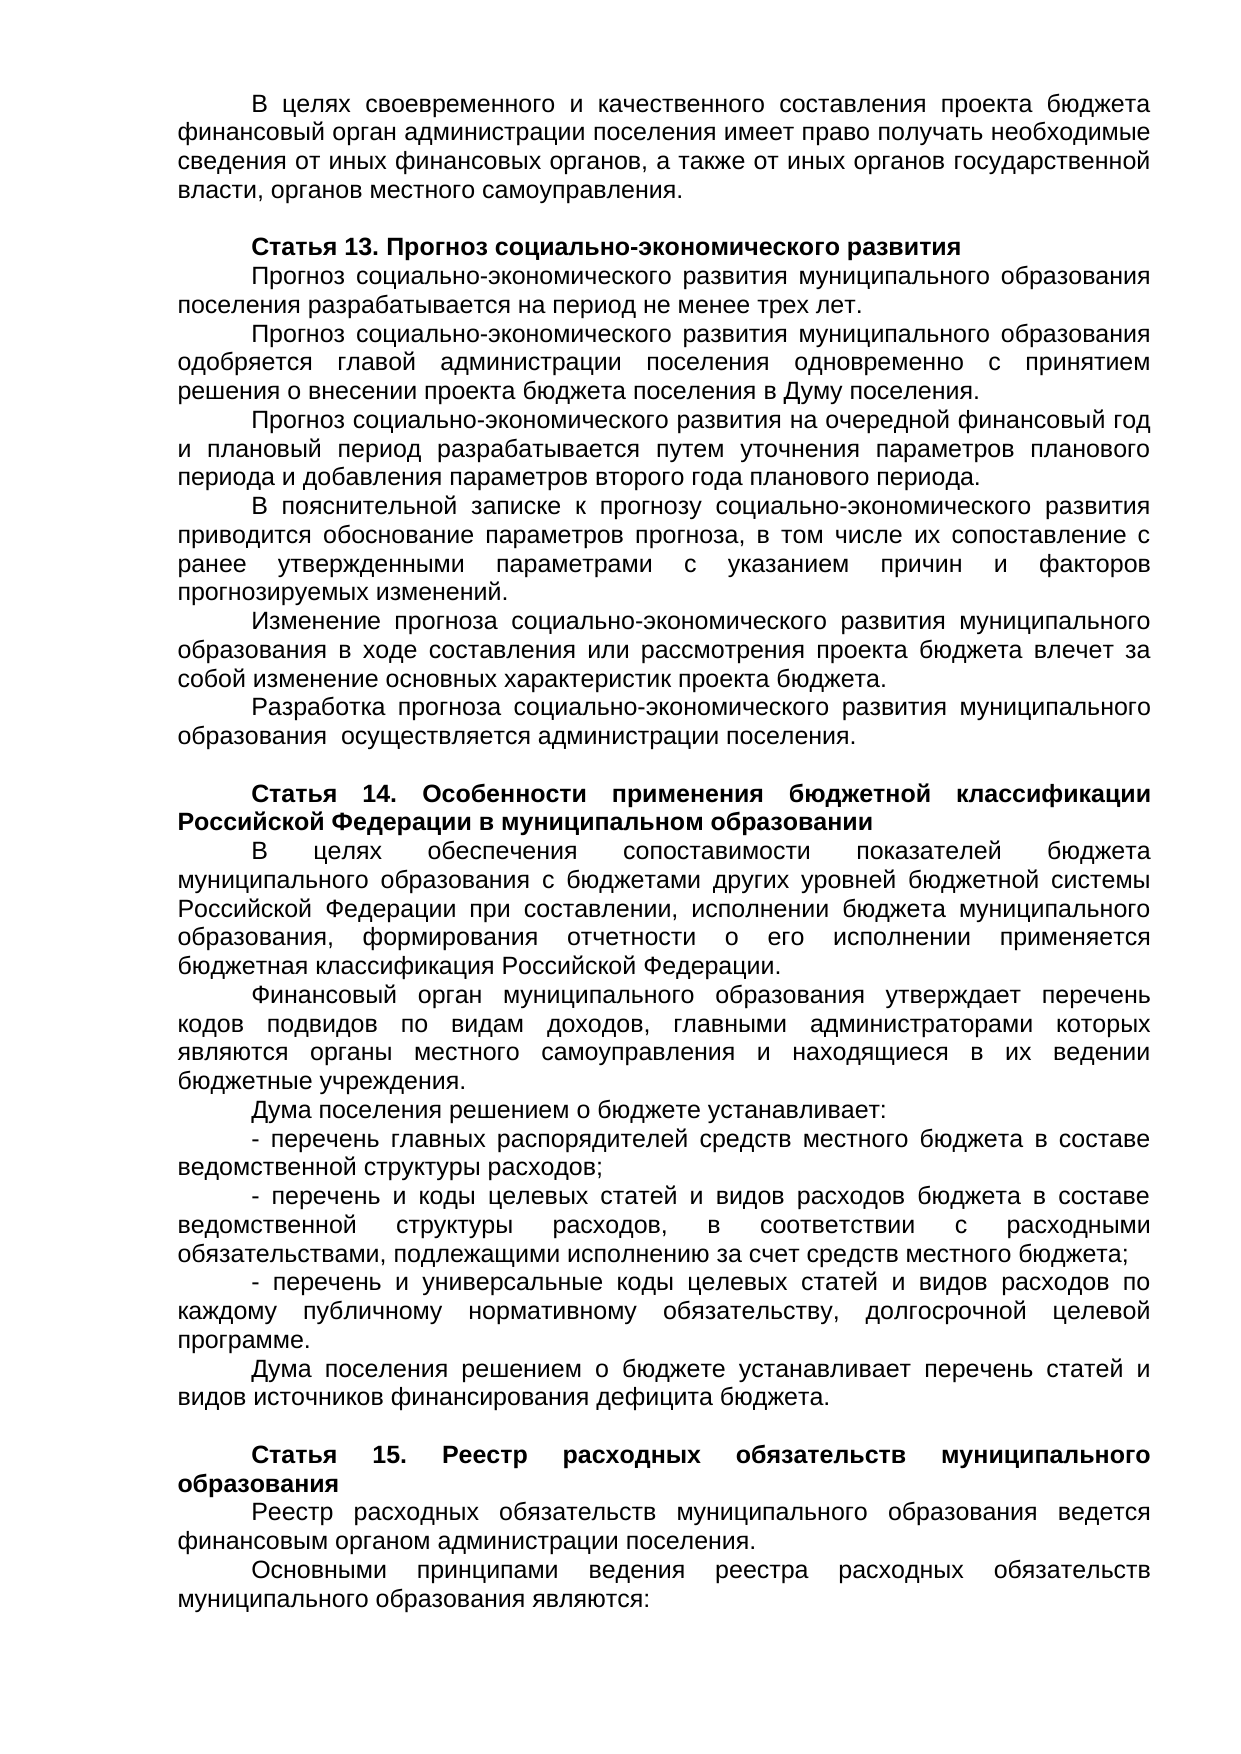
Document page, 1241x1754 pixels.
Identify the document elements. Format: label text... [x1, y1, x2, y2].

text Статья 13. Прогноз социально-экономического развития [177, 232, 1152, 261]
text В пояснительной записке к прогнозу социально-экономического развития приводится обоснование параметров прогноза, в том числе их сопоставление с ранее утвержденными параметрами с указанием причин и факторов прогнозируемых изменений. [177, 491, 1152, 606]
text Прогноз социально-экономического развития муниципального образования поселения разрабатывается на период не менее трех лет. [177, 261, 1152, 319]
text Прогноз социально-экономического развития на очередной финансовый год и плановый период разрабатывается путем уточнения параметров планового периода и добавления параметров второго года планового периода. [177, 405, 1152, 491]
text - перечень и коды целевых статей и видов расходов бюджета в составе ведомственной структуры расходов, в соответствии с расходными обязательствами, подлежащими исполнению за счет средств местного бюджета; [177, 1181, 1152, 1267]
text Реестр расходных обязательств муниципального образования ведется финансовым органом администрации поселения. [177, 1497, 1152, 1555]
text Изменение прогноза социально-экономического развития муниципального образования в ходе составления или рассмотрения проекта бюджета влечет за собой изменение основных характеристик проекта бюджета. [177, 606, 1152, 692]
text Финансовый орган муниципального образования утверждает перечень кодов подвидов по видам доходов, главными администраторами которых являются органы местного самоуправления и находящиеся в их ведении бюджетные учреждения. [177, 980, 1152, 1095]
text Прогноз социально-экономического развития муниципального образования одобряется главой администрации поселения одновременно с принятием решения о внесении проекта бюджета поселения в Думу поселения. [177, 319, 1152, 405]
text Основными принципами ведения реестра расходных обязательств муниципального образования являются: [177, 1555, 1152, 1612]
text Дума поселения решением о бюджете устанавливает перечень статей и видов источников финансирования дефицита бюджета. [177, 1354, 1152, 1411]
text В целях своевременного и качественного составления проекта бюджета финансовый орган администрации поселения имеет право получать необходимые сведения от иных финансовых органов, а также от иных органов государственной власти, органов местного самоуправления. [177, 89, 1152, 204]
text Статья 15. Реестр расходных обязательств муниципального образования [177, 1440, 1152, 1497]
text - перечень главных распорядителей средств местного бюджета в составе ведомственной структуры расходов; [177, 1124, 1152, 1181]
text - перечень и универсальные коды целевых статей и видов расходов по каждому публичному нормативному обязательству, долгосрочной целевой программе. [177, 1267, 1152, 1354]
text Статья 14. Особенности применения бюджетной классификации Российской Федерации в муниципальном образовании [177, 779, 1152, 836]
text Дума поселения решением о бюджете устанавливает: [177, 1095, 1152, 1124]
text В целях обеспечения сопоставимости показателей бюджета муниципального образования с бюджетами других уровней бюджетной системы Российской Федерации при составлении, исполнении бюджета муниципального образования, формирования отчетности о его исполнении применяется бюджетная классификация Российской Федерации. [177, 836, 1152, 980]
text Разработка прогноза социально-экономического развития муниципального образования осуществляется администрации поселения. [177, 692, 1152, 750]
